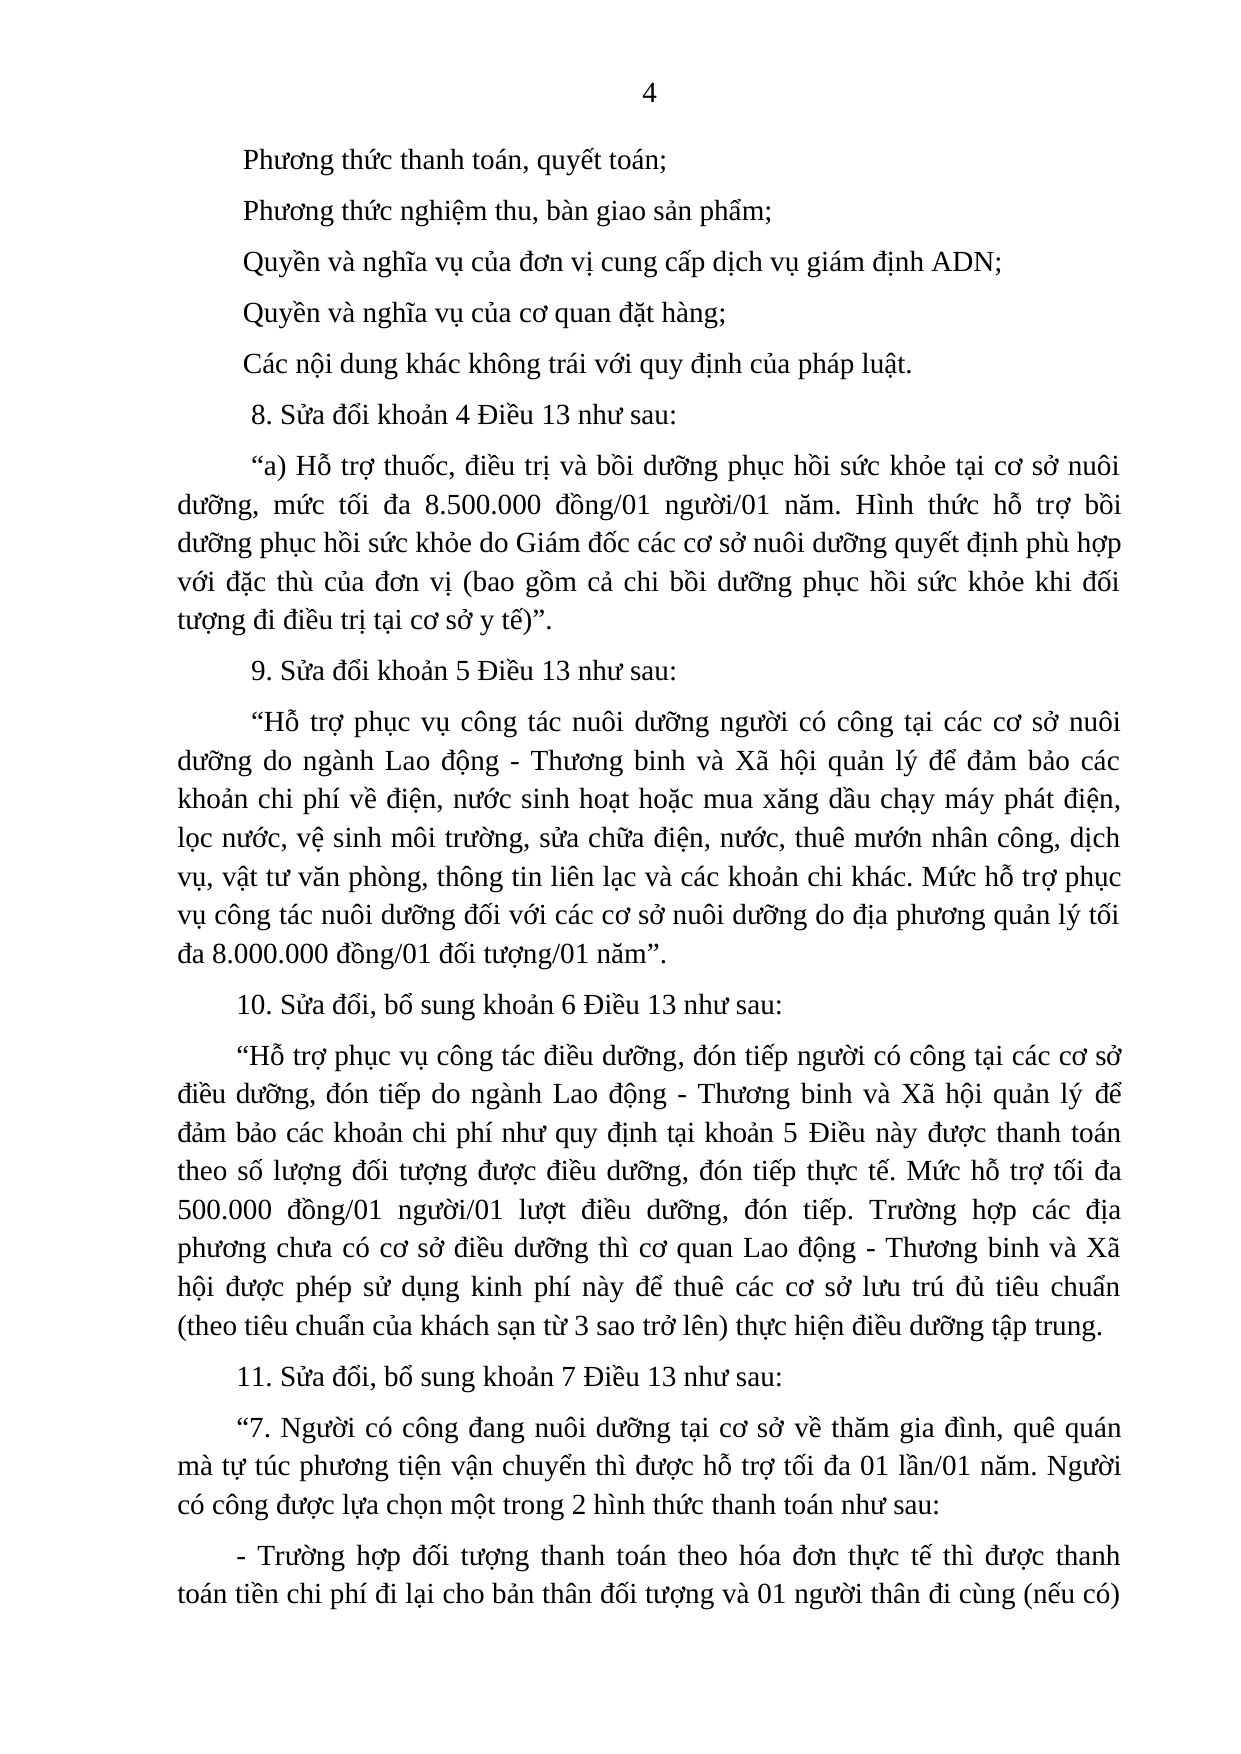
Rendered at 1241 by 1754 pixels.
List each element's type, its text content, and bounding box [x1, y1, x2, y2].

text Phương thức thanh toán, quyết toán; [177, 142, 1122, 176]
text Quyền và nghĩa vụ của đơn vị cung cấp dịch vụ giám định ADN; [177, 244, 1122, 278]
text “Hỗ trợ phục vụ công tác điều dưỡng, đón tiếp người có công tại các cơ sở điều dưỡng, đón tiếp do ngành Lao động - Thương binh và Xã hội quản lý để đảm bảo các khoản chi phí như quy định tại khoản 5 Điều này được thanh toán theo số lượng đối tượng được điều dưỡng, đón tiếp thực tế. Mức hỗ trợ tối đa 500.000 đồng/01 người/01 lượt điều dưỡng, đón tiếp. Trường hợp các địa phương chưa có cơ sở điều dưỡng thì cơ quan Lao động - Thương binh và Xã hội được phép sử dụng kinh phí này để thuê các cơ sở lưu trú đủ tiêu chuẩn (theo tiêu chuẩn của khách sạn từ 3 sao trở lên) thực hiện điều dưỡng tập trung. [177, 1038, 1122, 1341]
list Sửa đổi khoản 4 Điều 13 như sau: [251, 397, 1122, 431]
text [177, 1538, 1122, 1610]
text “a) Hỗ trợ thuốc, điều trị và bồi dưỡng phục hồi sức khỏe tại cơ sở nuôi dưỡng, mức tối đa 8.500.000 đồng/01 người/01 năm. Hình thức hỗ trợ bồi dưỡng phục hồi sức khỏe do Giám đốc các cơ sở nuôi dưỡng quyết định phù hợp với đặc thù của đơn vị (bao gồm cả chi bồi dưỡng phục hồi sức khỏe khi đối tượng đi điều trị tại cơ sở y tế)”. [177, 448, 1122, 636]
list Sửa đổi khoản 5 Điều 13 như sau: [177, 653, 1122, 687]
text Quyền và nghĩa vụ của cơ quan đặt hàng; [177, 295, 1122, 329]
list “Hỗ trợ phục vụ công tác nuôi dưỡng người có công tại các cơ sở nuôi dưỡng do ngành Lao động - Thương binh và Xã hội quản lý để đảm bảo các khoản chi phí về điện, nước sinh hoạt hoặc mua xăng dầu chạy máy phát điện, lọc nước, vệ sinh môi trường, sửa chữa điện, nước, thuê mướn nhân công, dịch vụ, vật tư văn phòng, thông tin liên lạc và các khoản chi khác. Mức hỗ trợ phục vụ công tác nuôi dưỡng đối với các cơ sở nuôi dưỡng do địa phương quản lý tối đa 8.000.000 đồng/01 đối tượng/01 năm”. [177, 704, 1122, 969]
text Các nội dung khác không trái với quy định của pháp luật. [177, 346, 1122, 380]
text Phương thức nghiệm thu, bàn giao sản phẩm; [177, 193, 1122, 227]
text “7. Người có công đang nuôi dưỡng tại cơ sở về thăm gia đình, quê quán mà tự túc phương tiện vận chuyển thì được hỗ trợ tối đa 01 lần/01 năm. Người có công được lựa chọn một trong 2 hình thức thanh toán như sau: [177, 1410, 1122, 1520]
list Sửa đổi, bổ sung khoản 7 Điều 13 như sau: [236, 1359, 1122, 1392]
list Sửa đổi, bổ sung khoản 6 Điều 13 như sau: [236, 987, 1122, 1020]
